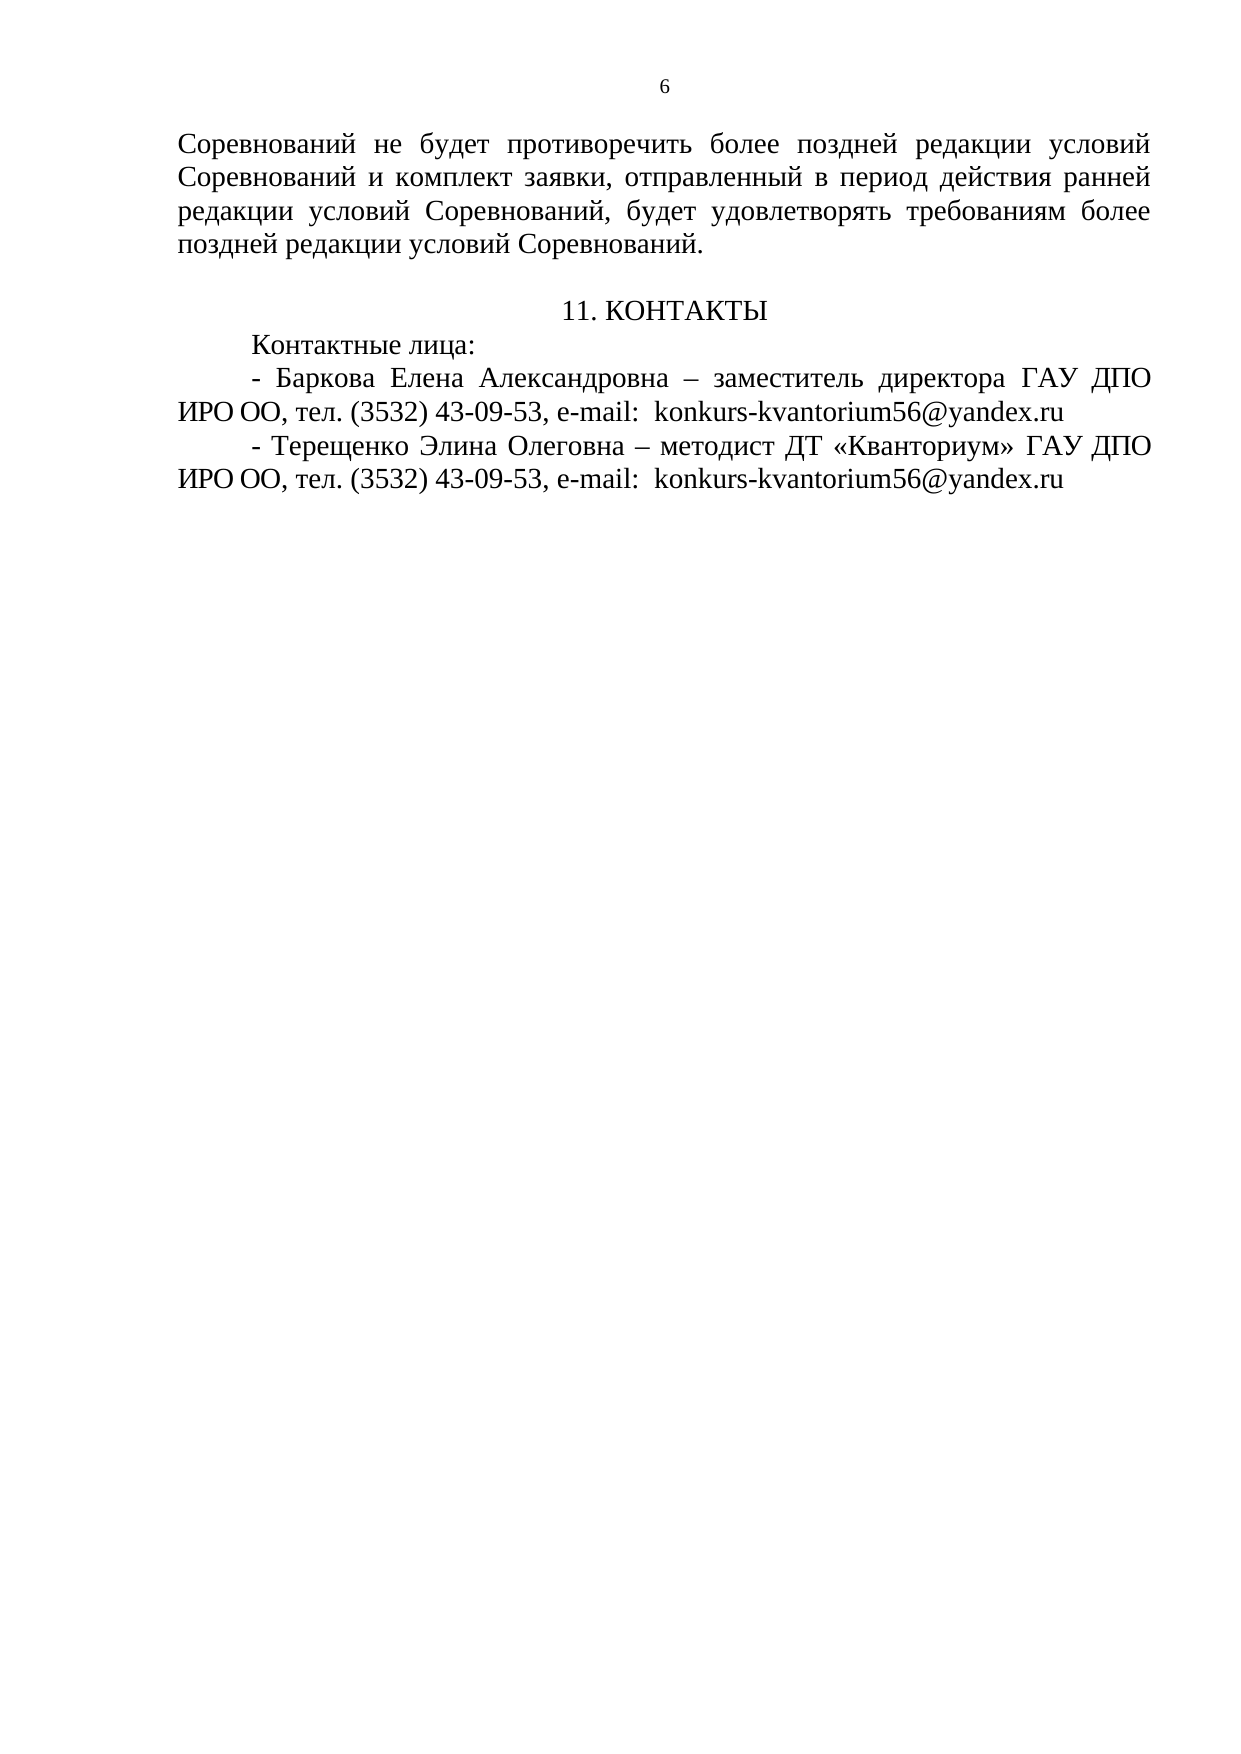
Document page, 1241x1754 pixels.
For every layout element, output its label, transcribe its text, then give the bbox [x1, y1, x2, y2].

text Контактные лица: [177, 327, 1152, 361]
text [177, 126, 1152, 260]
text - Терещенко Элина Олеговна – методист ДТ «Кванториум» ГАУ ДПО ИРО ОО, тел. (3532) 43-09-53, e-mail: konkurs-kvantorium56@yandex.ru [177, 428, 1152, 495]
text 11. КОНТАКТЫ [177, 293, 1152, 327]
text - Баркова Елена Александровна – заместитель директора ГАУ ДПО ИРО ОО, тел. (3532) 43-09-53, e-mail: konkurs-kvantorium56@yandex.ru [177, 361, 1152, 428]
